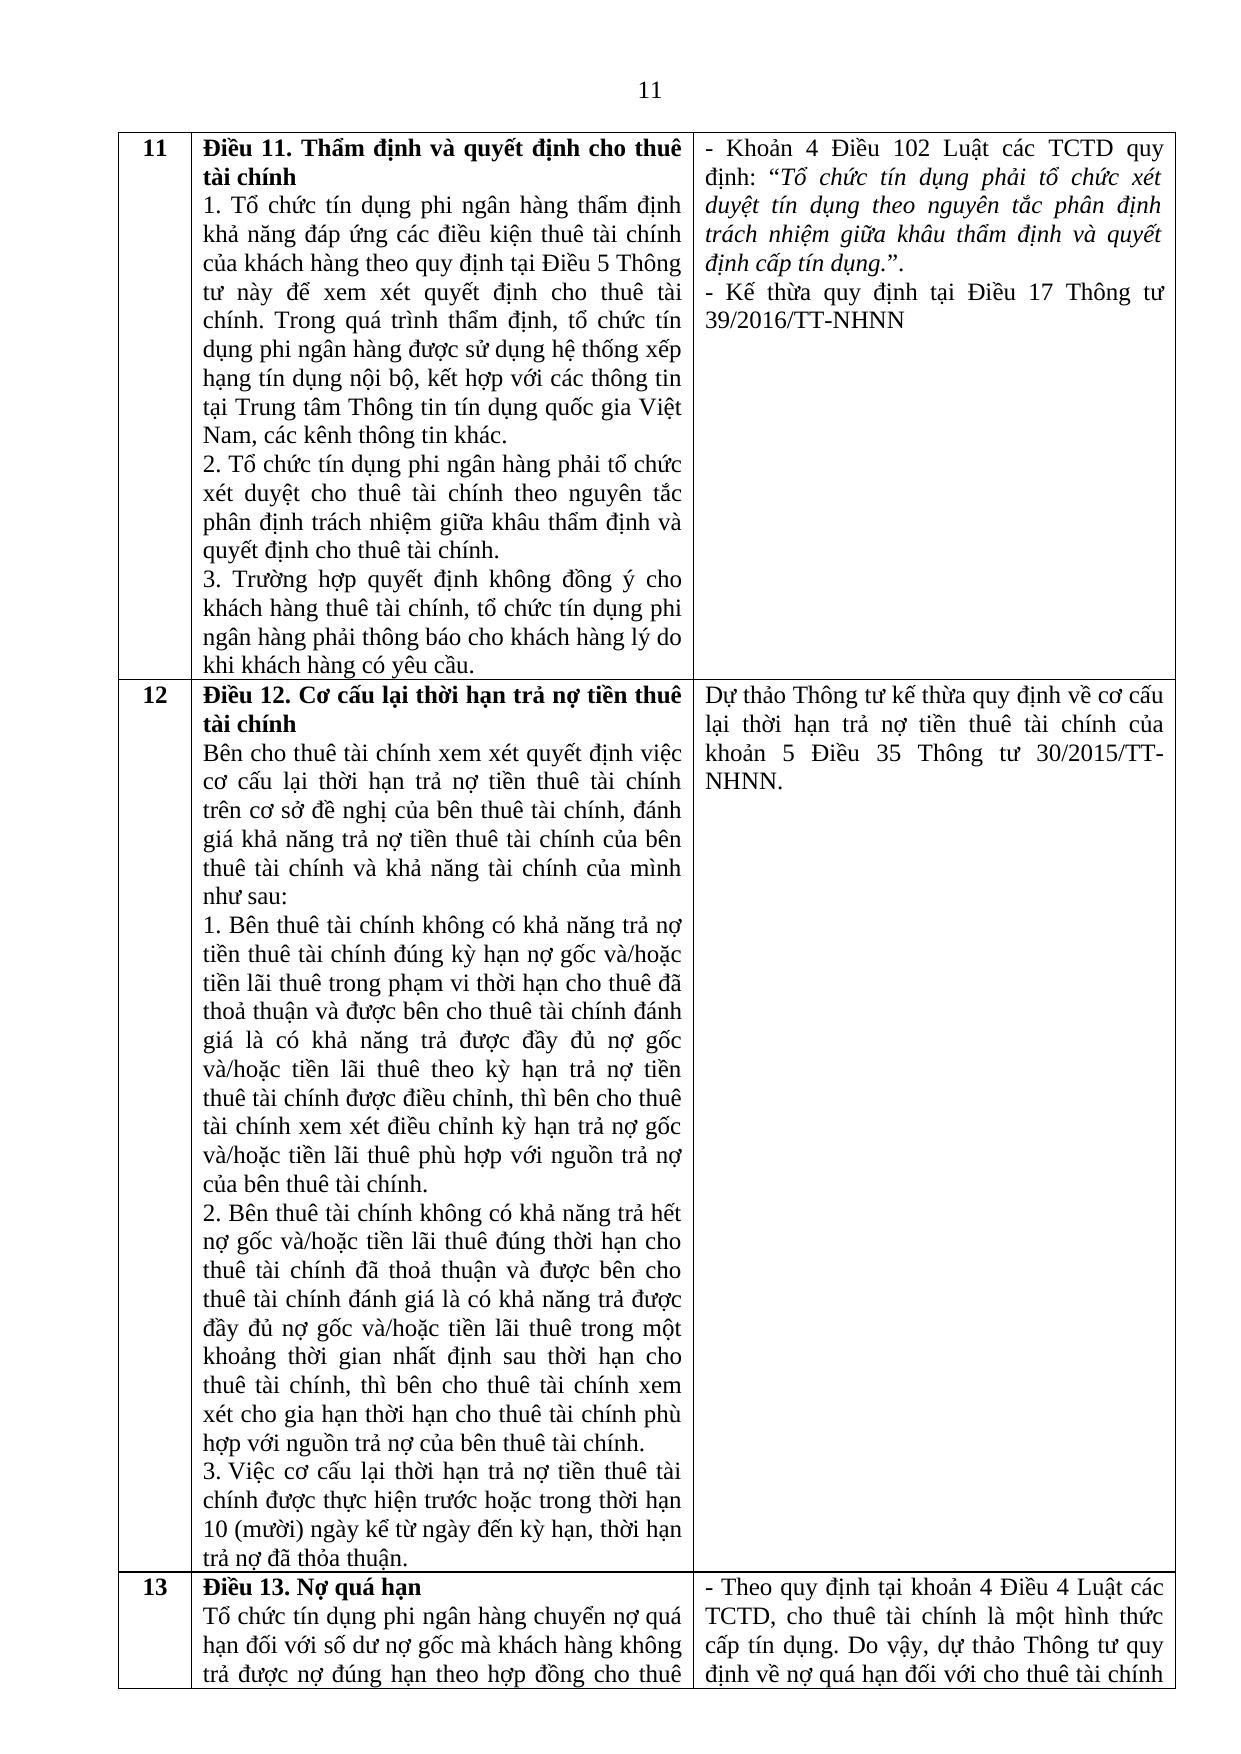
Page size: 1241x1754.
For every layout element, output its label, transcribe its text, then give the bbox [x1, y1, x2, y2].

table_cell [192, 1573, 693, 1687]
table_cell Điều 11. Thẩm định và quyết định cho thuê tài chính 1. Tổ chức tín dụng phi ngân hàng thẩm định khả năng đáp ứng các điều kiện thuê tài chính của khách hàng theo quy định tại Điều 5 Thông tư này để xem xét quyết định cho thuê tài chính. Trong quá trình thẩm định, tổ chức tín dụng phi ngân hàng được sử dụng hệ thống xếp hạng tín dụng nội bộ, kết hợp với các thông tin tại Trung tâm Thông tin tín dụng quốc gia Việt Nam, các kênh thông tin khác. 2. Tổ chức tín dụng phi ngân hàng phải tổ chức xét duyệt cho thuê tài chính theo nguyên tắc phân định trách nhiệm giữa khâu thẩm định và quyết định cho thuê tài chính. 3. Trường hợp quyết định không đồng ý cho khách hàng thuê tài chính, tổ chức tín dụng phi ngân hàng phải thông báo cho khách hàng lý do khi khách hàng có yêu cầu. [192, 133, 693, 679]
table_cell 11 [119, 133, 191, 679]
table_cell 13 [119, 1573, 191, 1687]
table_cell - Khoản 4 Điều 102 Luật các TCTD quy định: “Tổ chức tín dụng phải tổ chức xét duyệt tín dụng theo nguyên tắc phân định trách nhiệm giữa khâu thẩm định và quyết định cấp tín dụng.”. - Kế thừa quy định tại Điều 17 Thông tư 39/2016/TT-NHNN [694, 133, 1175, 679]
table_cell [694, 1573, 1175, 1687]
table_cell 12 [119, 680, 191, 1571]
table_cell Dự thảo Thông tư kế thừa quy định về cơ cấu lại thời hạn trả nợ tiền thuê tài chính của khoản 5 Điều 35 Thông tư 30/2015/TT-NHNN. [694, 680, 1175, 1571]
table_cell Điều 12. Cơ cấu lại thời hạn trả nợ tiền thuê tài chính Bên cho thuê tài chính xem xét quyết định việc cơ cấu lại thời hạn trả nợ tiền thuê tài chính trên cơ sở đề nghị của bên thuê tài chính, đánh giá khả năng trả nợ tiền thuê tài chính của bên thuê tài chính và khả năng tài chính của mình như sau: 1. Bên thuê tài chính không có khả năng trả nợ tiền thuê tài chính đúng kỳ hạn nợ gốc và/hoặc tiền lãi thuê trong phạm vi thời hạn cho thuê đã thoả thuận và được bên cho thuê tài chính đánh giá là có khả năng trả được đầy đủ nợ gốc và/hoặc tiền lãi thuê theo kỳ hạn trả nợ tiền thuê tài chính được điều chỉnh, thì bên cho thuê tài chính xem xét điều chỉnh kỳ hạn trả nợ gốc và/hoặc tiền lãi thuê phù hợp với nguồn trả nợ của bên thuê tài chính. 2. Bên thuê tài chính không có khả năng trả hết nợ gốc và/hoặc tiền lãi thuê đúng thời hạn cho thuê tài chính đã thoả thuận và được bên cho thuê tài chính đánh giá là có khả năng trả được đầy đủ nợ gốc và/hoặc tiền lãi thuê trong một khoảng thời gian nhất định sau thời hạn cho thuê tài chính, thì bên cho thuê tài chính xem xét cho gia hạn thời hạn cho thuê tài chính phù hợp với nguồn trả nợ của bên thuê tài chính. 3. Việc cơ cấu lại thời hạn trả nợ tiền thuê tài chính được thực hiện trước hoặc trong thời hạn 10 (mười) ngày kể từ ngày đến kỳ hạn, thời hạn trả nợ đã thỏa thuận. [192, 680, 693, 1571]
